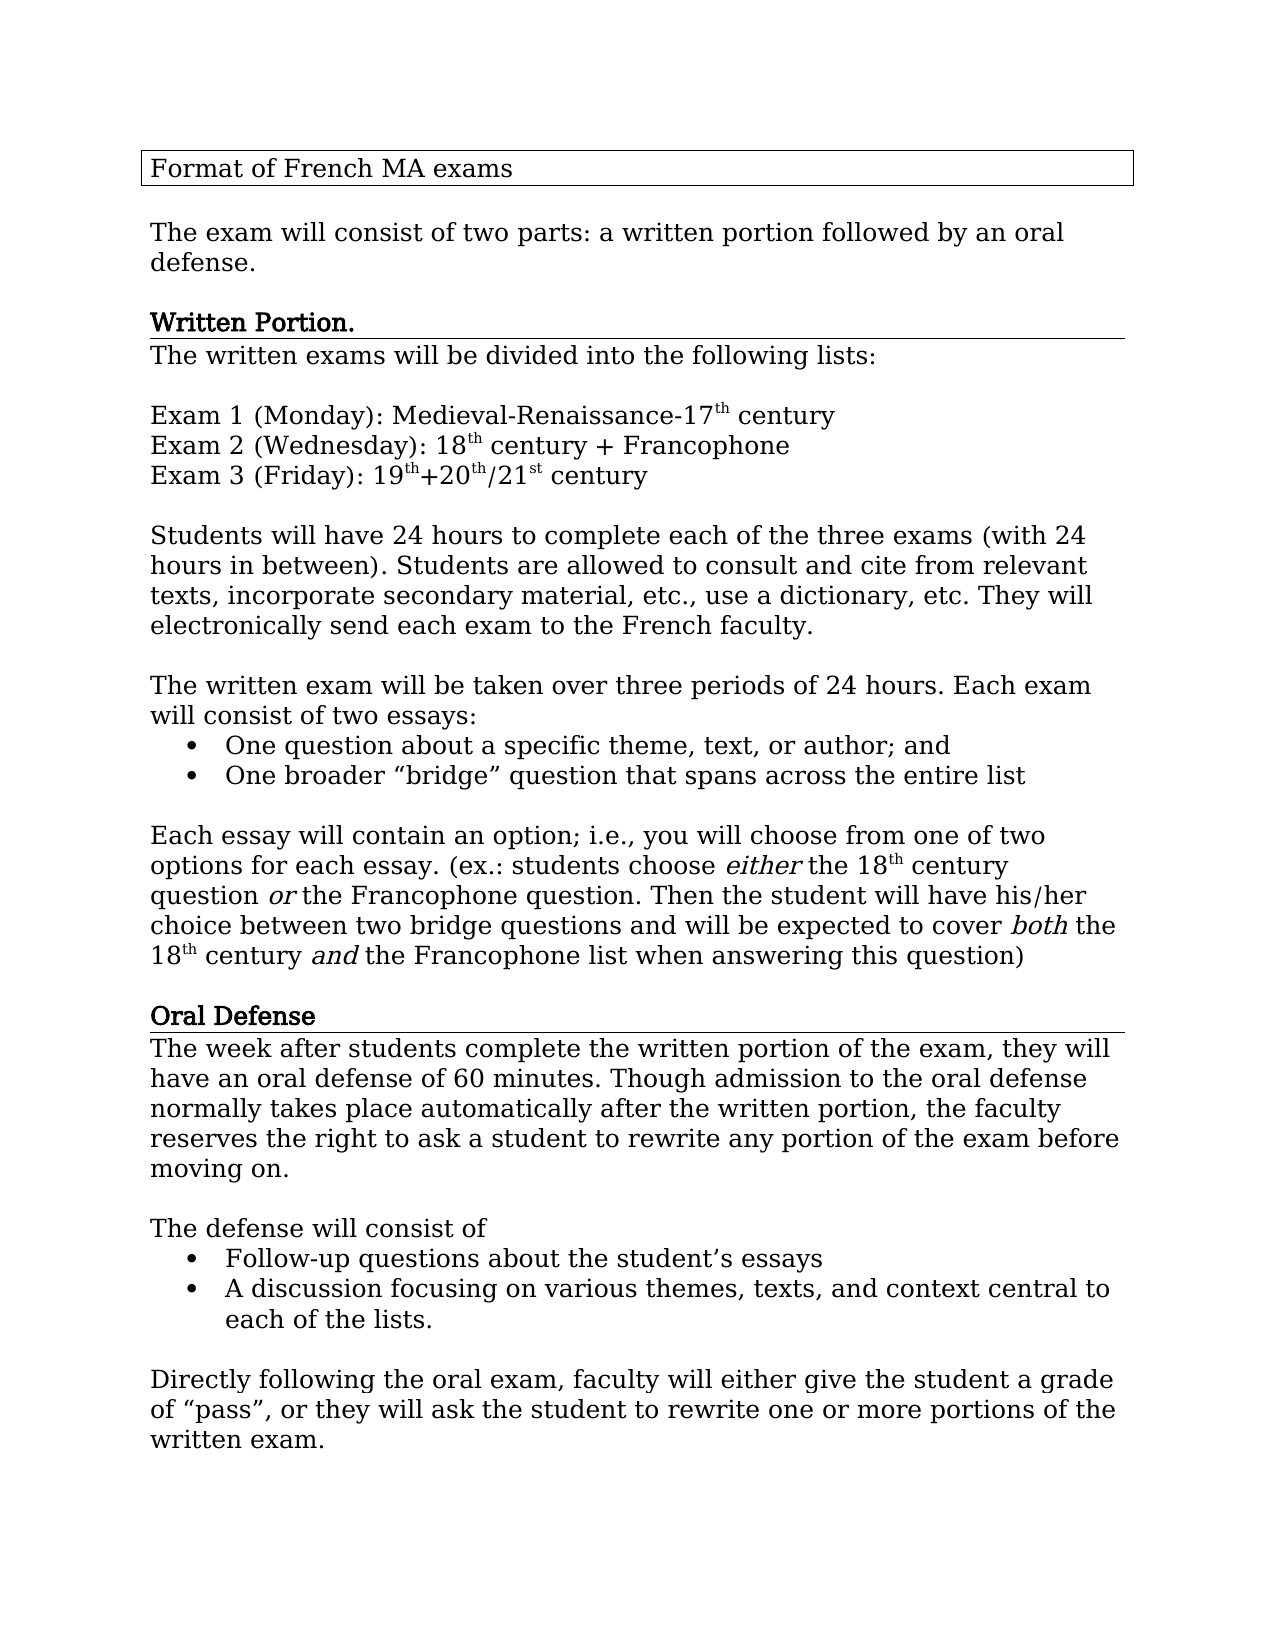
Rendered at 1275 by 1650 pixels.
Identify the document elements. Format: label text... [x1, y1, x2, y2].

text The week after students complete the written portion of the exam, they will have an oral defense of 60 minutes. Though admission to the oral defense normally takes place automatically after the written portion, the faculty reserves the right to ask a student to rewrite any portion of the exam before moving on. [150, 1033, 1125, 1183]
list One broader “bridge” question that spans across the entire list [187, 759, 1125, 790]
text Format of French MA exams [142, 151, 1133, 185]
list Follow-up questions about the student’s essays [187, 1243, 1125, 1273]
text Students will have 24 hours to complete each of the three exams (with 24 hours in between). Students are allowed to consult and cite from relevant texts, incorporate secondary material, etc., use a dictionary, etc. They will electronically send each exam to the French faculty. [150, 519, 1125, 639]
text The defense will consist of [150, 1213, 1125, 1243]
text The written exams will be divided into the following lists: [150, 339, 1125, 369]
list One question about a specific theme, text, or author; and [187, 729, 1125, 759]
text Exam 3 (Friday): 19th+20th/21st century [150, 459, 1125, 489]
text The exam will consist of two parts: a written portion followed by an oral defense. [150, 216, 1125, 276]
text Directly following the oral exam, faculty will either give the student a grade of “pass”, or they will ask the student to rewrite one or more portions of the written exam. [326, 1363, 1125, 1453]
text Written Portion. [150, 306, 1125, 338]
list A discussion focusing on various themes, texts, and context central to each of the lists. [187, 1273, 1125, 1333]
text Oral Defense [150, 1000, 1125, 1032]
text The written exam will be taken over three periods of 24 hours. Each exam will consist of two essays: [150, 669, 1125, 729]
text Each essay will contain an option; i.e., you will choose from one of two options for each essay. (ex.: students choose either the 18th century question or the Francophone question. Then the student will have his/her choice between two bridge questions and will be expected to cover both the 18th century and the Francophone list when answering this question) [150, 820, 1125, 970]
text Exam 2 (Wednesday): 18th century + Francophone [150, 429, 1125, 459]
text Exam 1 (Monday): Medieval-Renaissance-17th century [150, 399, 1125, 429]
